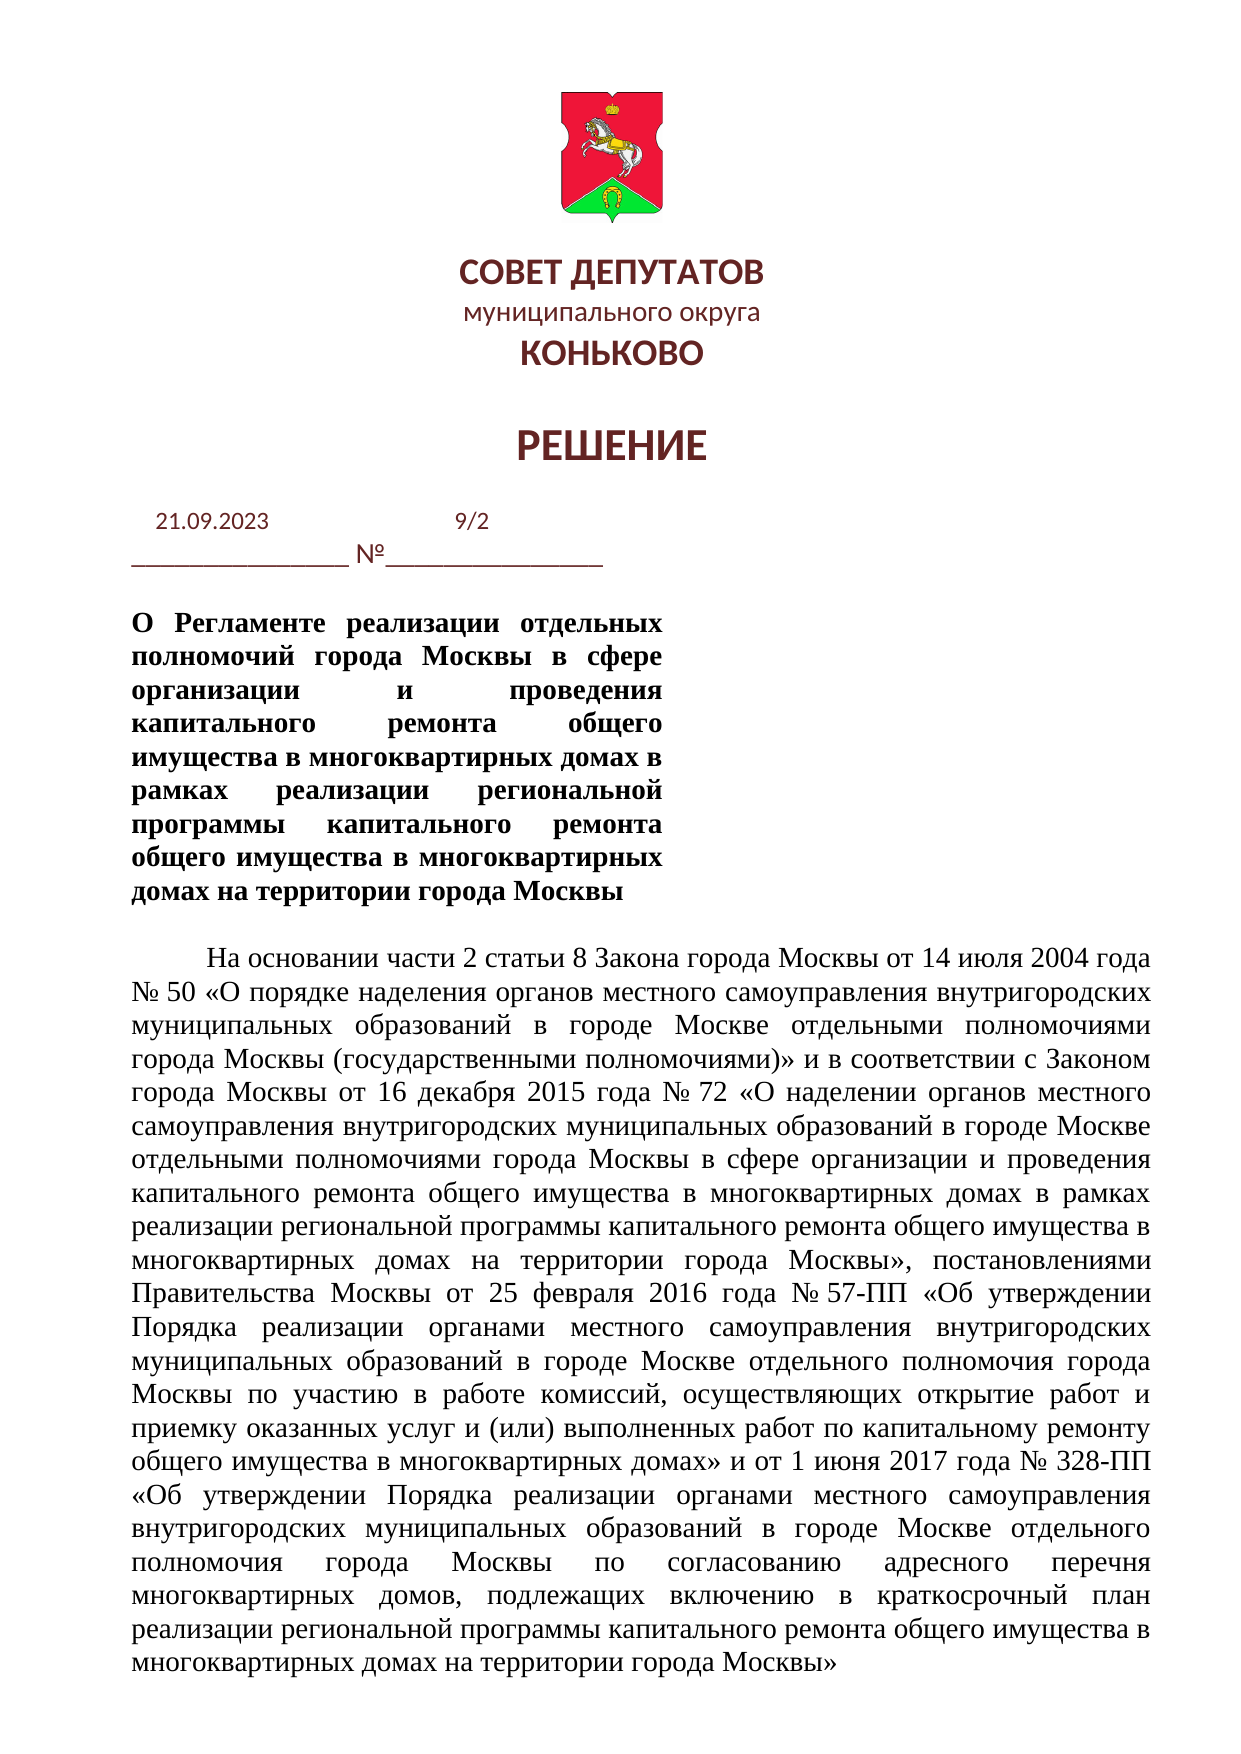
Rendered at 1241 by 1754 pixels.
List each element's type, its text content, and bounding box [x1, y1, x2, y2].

text РЕШЕНИЕ [72, 416, 1152, 472]
text О Регламенте реализации отдельных полномочий города Москвы в сфере организации и проведения капитального ремонта общего имущества в многоквартирных домах в рамках реализации региональной программы капитального ремонта общего имущества в многоквартирных домах на территории города Москвы [131, 605, 663, 907]
picture [561, 92, 663, 223]
text муниципального округа [72, 293, 1152, 329]
text На основании части 2 статьи 8 Закона города Москвы от 14 июля 2004 года № 50 «О порядке наделения органов местного самоуправления внутригородских муниципальных образований в городе Москве отдельными полномочиями города Москвы (государственными полномочиями)» и в соответствии с Законом города Москвы от 16 декабря 2015 года № 72 «О наделении органов местного самоуправления внутригородских муниципальных образований в городе Москве отдельными полномочиями города Москвы в сфере организации и проведения капитального ремонта общего имущества в многоквартирных домах в рамках реализации региональной программы капитального ремонта общего имущества в многоквартирных домах на территории города Москвы», постановлениями Правительства Москвы от 25 февраля 2016 года № 57-ПП «Об утверждении Порядка реализации органами местного самоуправления внутригородских муниципальных образований в городе Москве отдельного полномочия города Москвы по участию в работе комиссий, осуществляющих открытие работ и приемку оказанных услуг и (или) выполненных работ по капитальному ремонту общего имущества в многоквартирных домах» и от 1 июня 2017 года № 328-ПП «Об утверждении Порядка реализации органами местного самоуправления внутригородских муниципальных образований в городе Москве отдельного полномочия города Москвы по согласованию адресного перечня многоквартирных домов, подлежащих включению в краткосрочный план реализации региональной программы капитального ремонта общего имущества в многоквартирных домах на территории города Москвы» [131, 940, 1152, 1678]
text КОНЬКОВО [72, 329, 1152, 375]
text СОВЕТ ДЕПУТАТОВ [72, 248, 1152, 293]
text 21.09.2023 9/2 [72, 505, 1152, 536]
text _______________ №_______________ [131, 536, 1152, 571]
